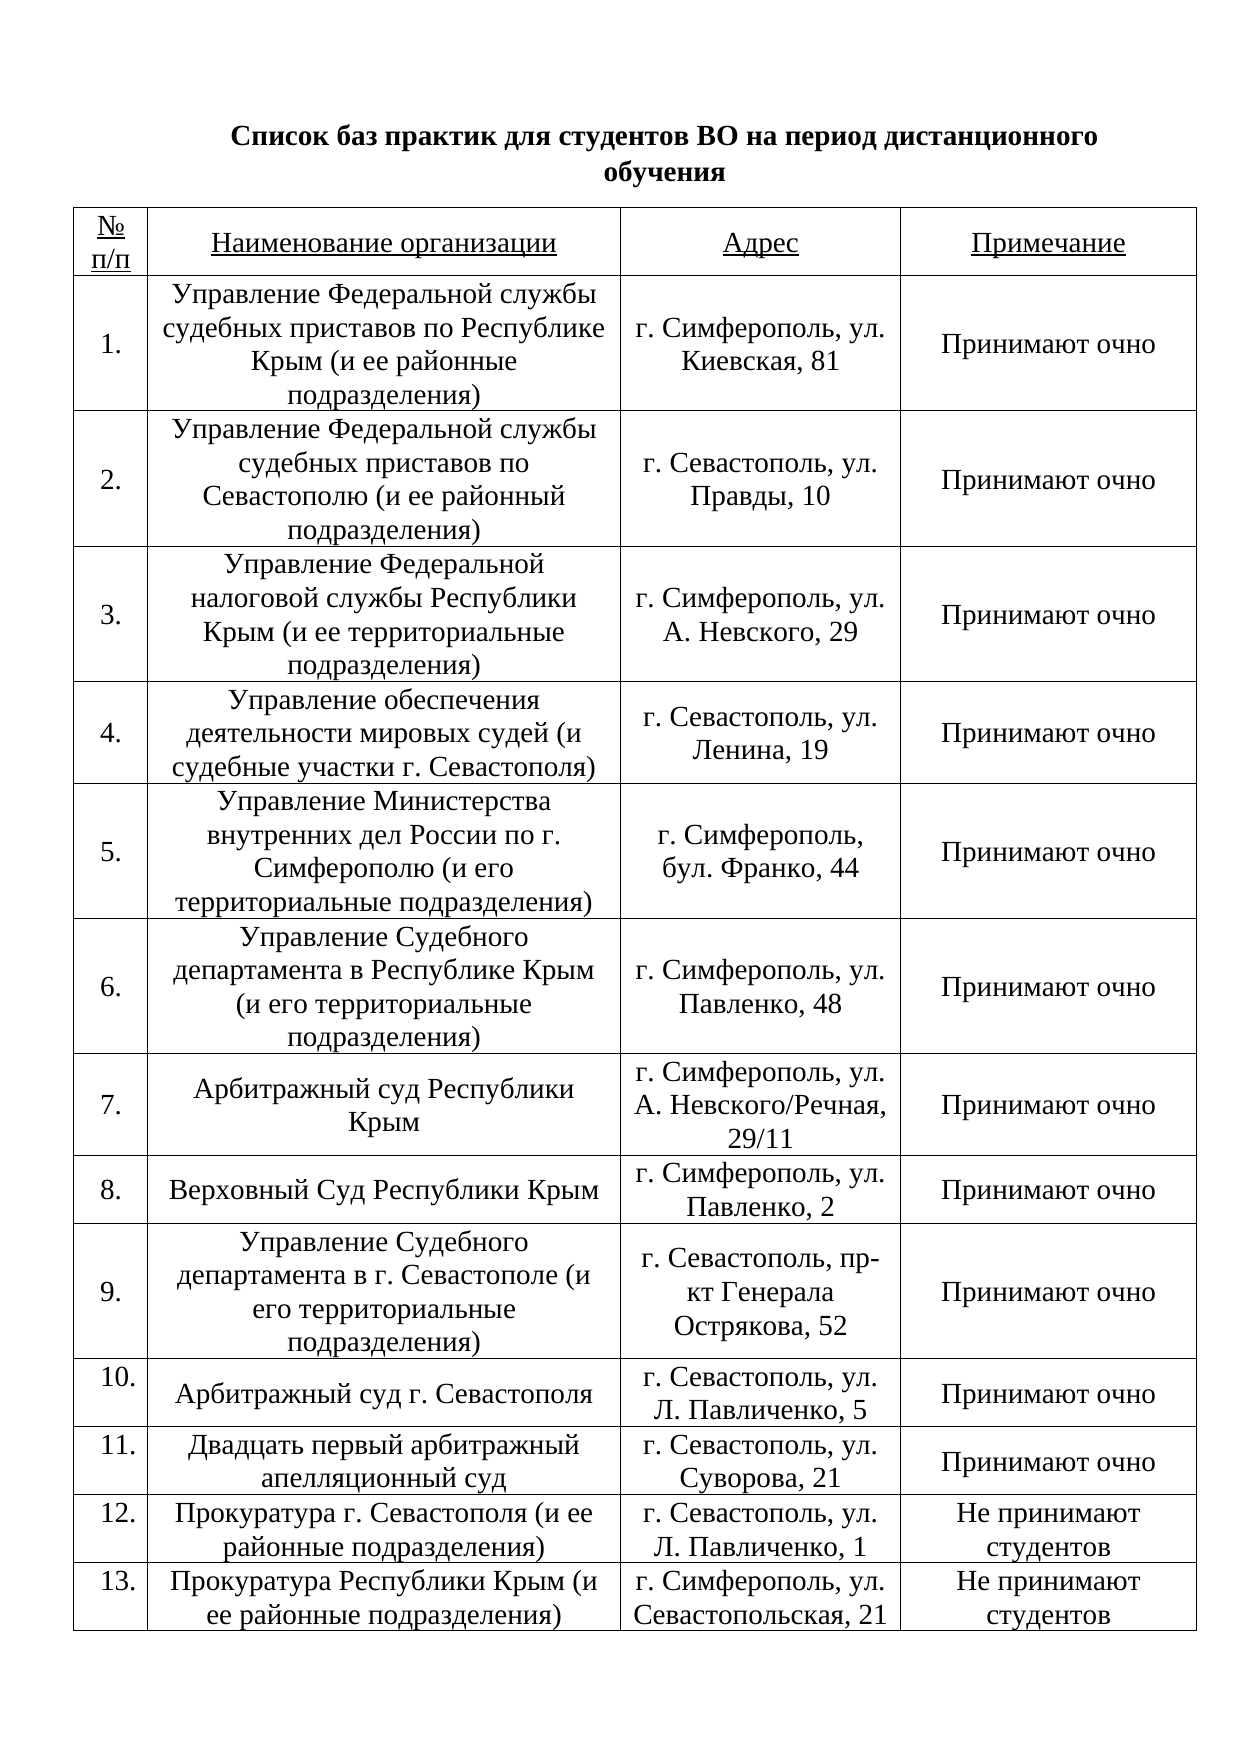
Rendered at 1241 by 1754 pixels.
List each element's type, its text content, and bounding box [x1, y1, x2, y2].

table_cell Прокуратура Республики Крым (и ее районные подразделения) [148, 1563, 620, 1630]
table_cell г. Симферополь, ул. А. Невского, 29 [621, 547, 900, 681]
table_cell Не принимают студентов [901, 1563, 1196, 1630]
table_cell г. Симферополь, ул. А. Невского/Речная, 29/11 [621, 1054, 900, 1154]
table_header Наименование организации [148, 208, 620, 275]
table_cell [74, 1495, 147, 1562]
table_cell Принимают очно [901, 1156, 1196, 1223]
table_cell [74, 411, 147, 546]
text Список баз практик для студентов ВО на период дистанционного обучения [177, 118, 1152, 188]
table_cell Принимают очно [901, 784, 1196, 918]
table_cell Управление Федеральной налоговой службы Республики Крым (и ее территориальные подразделения) [148, 547, 620, 681]
table_cell Принимают очно [901, 919, 1196, 1053]
table_cell Арбитражный суд г. Севастополя [148, 1359, 620, 1426]
table_cell Верховный Суд Республики Крым [148, 1156, 620, 1223]
table_cell Принимают очно [901, 1054, 1196, 1154]
table_cell г. Севастополь, ул. Л. Павличенко, 5 [621, 1359, 900, 1426]
table_cell г. Симферополь, ул. Павленко, 2 [621, 1156, 900, 1223]
table_header Примечание [901, 208, 1196, 275]
table_cell г. Симферополь, бул. Франко, 44 [621, 784, 900, 918]
table_cell г. Севастополь, ул. Суворова, 21 [621, 1427, 900, 1494]
table_cell Принимают очно [901, 682, 1196, 782]
table_cell г. Севастополь, ул. Ленина, 19 [621, 682, 900, 782]
table_cell Принимают очно [901, 547, 1196, 681]
table_cell г. Симферополь, ул. Павленко, 48 [621, 919, 900, 1053]
table_cell Управление Судебного департамента в г. Севастополе (и его территориальные подразделения) [148, 1224, 620, 1358]
table_cell [74, 682, 147, 782]
table_header Адрес [621, 208, 900, 275]
table_cell [74, 547, 147, 681]
table_header № п/п [74, 208, 147, 275]
table_cell [74, 1156, 147, 1223]
table_cell Принимают очно [901, 1359, 1196, 1426]
table_cell г. Симферополь, ул. Киевская, 81 [621, 276, 900, 410]
table_cell Арбитражный суд Республики Крым [148, 1054, 620, 1154]
table_cell Управление Судебного департамента в Республике Крым (и его территориальные подразделения) [148, 919, 620, 1053]
table_cell Принимают очно [901, 1224, 1196, 1358]
table_cell Управление Федеральной службы судебных приставов по Севастополю (и ее районный подразделения) [148, 411, 620, 546]
table_cell [74, 919, 147, 1053]
table_cell Управление Министерства внутренних дел России по г. Симферополю (и его территориальные подразделения) [148, 784, 620, 918]
table_cell г. Севастополь, ул. Правды, 10 [621, 411, 900, 546]
table_cell [74, 1054, 147, 1154]
table_cell [74, 1224, 147, 1358]
table_cell Управление Федеральной службы судебных приставов по Республике Крым (и ее районные подразделения) [148, 276, 620, 410]
table_cell [74, 1563, 147, 1630]
table_cell Принимают очно [901, 411, 1196, 546]
table_cell г. Севастополь, пр-кт Генерала Острякова, 52 [621, 1224, 900, 1358]
table_cell Принимают очно [901, 276, 1196, 410]
table_cell [74, 276, 147, 410]
table_cell Не принимают студентов [901, 1495, 1196, 1562]
table_cell Управление обеспечения деятельности мировых судей (и судебные участки г. Севастополя) [148, 682, 620, 782]
table_cell Двадцать первый арбитражный апелляционный суд [148, 1427, 620, 1494]
table_cell г. Севастополь, ул. Л. Павличенко, 1 [621, 1495, 900, 1562]
table_cell [74, 1427, 147, 1494]
table_cell [74, 784, 147, 918]
table_cell г. Симферополь, ул. Севастопольская, 21 [621, 1563, 900, 1630]
table_cell Прокуратура г. Севастополя (и ее районные подразделения) [148, 1495, 620, 1562]
table_cell Принимают очно [901, 1427, 1196, 1494]
table_cell [74, 1359, 147, 1426]
